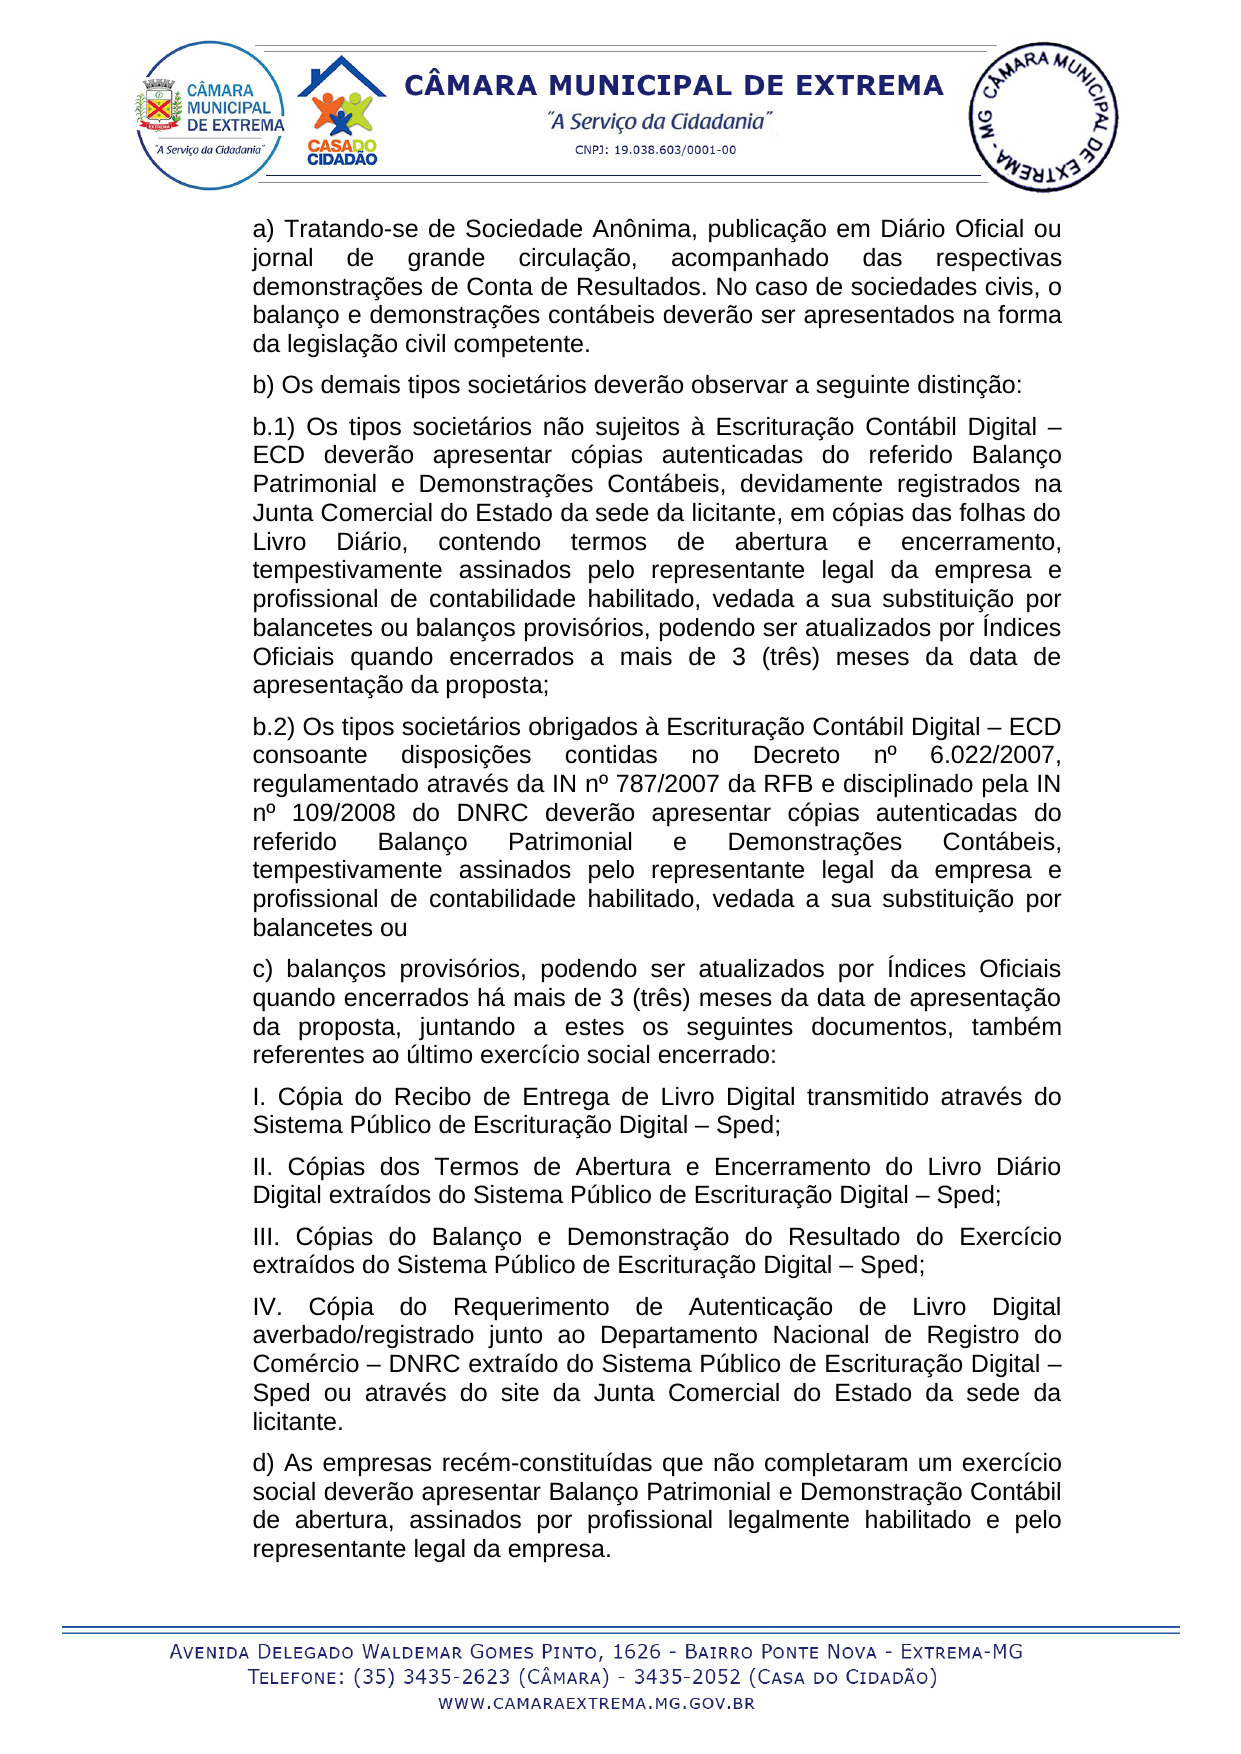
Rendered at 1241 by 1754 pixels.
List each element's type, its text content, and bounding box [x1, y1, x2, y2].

text III. Cópias do Balanço e Demonstração do Resultado do Exercício extraídos do Sistema Público de Escrituração Digital – Sped; [252, 1221, 1063, 1279]
text I. Cópia do Recibo de Entrega de Livro Digital transmitido através do Sistema Público de Escrituração Digital – Sped; [252, 1081, 1063, 1139]
text b) Os demais tipos societários deverão observar a seguinte distinção: [252, 370, 1063, 399]
text c) balanços provisórios, podendo ser atualizados por Índices Oficiais quando encerrados há mais de 3 (três) meses da data de apresentação da proposta, juntando a estes os seguintes documentos, também referentes ao último exercício social encerrado: [252, 954, 1063, 1069]
picture [46, 1615, 1194, 1724]
text II. Cópias dos Termos de Abertura e Encerramento do Livro Diário Digital extraídos do Sistema Público de Escrituração Digital – Sped; [252, 1151, 1063, 1209]
text b.1) Os tipos societários não sujeitos à Escrituração Contábil Digital – ECD deverão apresentar cópias autenticadas do referido Balanço Patrimonial e Demonstrações Contábeis, devidamente registrados na Junta Comercial do Estado da sede da licitante, em cópias das folhas do Livro Diário, contendo termos de abertura e encerramento, tempestivamente assinados pelo representante legal da empresa e profissional de contabilidade habilitado, vedada a sua substituição por balancetes ou balanços provisórios, podendo ser atualizados por Índices Oficiais quando encerrados a mais de 3 (três) meses da data de apresentação da proposta; [252, 411, 1063, 699]
text b.2) Os tipos societários obrigados à Escrituração Contábil Digital – ECD consoante disposições contidas no Decreto nº 6.022/2007, regulamentado através da IN nº 787/2007 da RFB e disciplinado pela IN nº 109/2008 do DNRC deverão apresentar cópias autenticadas do referido Balanço Patrimonial e Demonstrações Contábeis, tempestivamente assinados pelo representante legal da empresa e profissional de contabilidade habilitado, vedada a sua substituição por balancetes ou [252, 711, 1063, 941]
text a) Tratando-se de Sociedade Anônima, publicação em Diário Oficial ou jornal de grande circulação, acompanhado das respectivas demonstrações de Conta de Resultados. No caso de sociedades civis, o balanço e demonstrações contábeis deverão ser apresentados na forma da legislação civil competente. [252, 214, 1063, 358]
text d) As empresas recém-constituídas que não completaram um exercício social deverão apresentar Balanço Patrimonial e Demonstração Contábil de abertura, assinados por profissional legalmente habilitado e pelo representante legal da empresa. [252, 1448, 1063, 1563]
text IV. Cópia do Requerimento de Autenticação de Livro Digital averbado/registrado junto ao Departamento Nacional de Registro do Comércio – DNRC extraído do Sistema Público de Escrituração Digital – Sped ou através do site da Junta Comercial do Estado da sede da licitante. [252, 1291, 1063, 1435]
picture [124, 30, 1123, 221]
